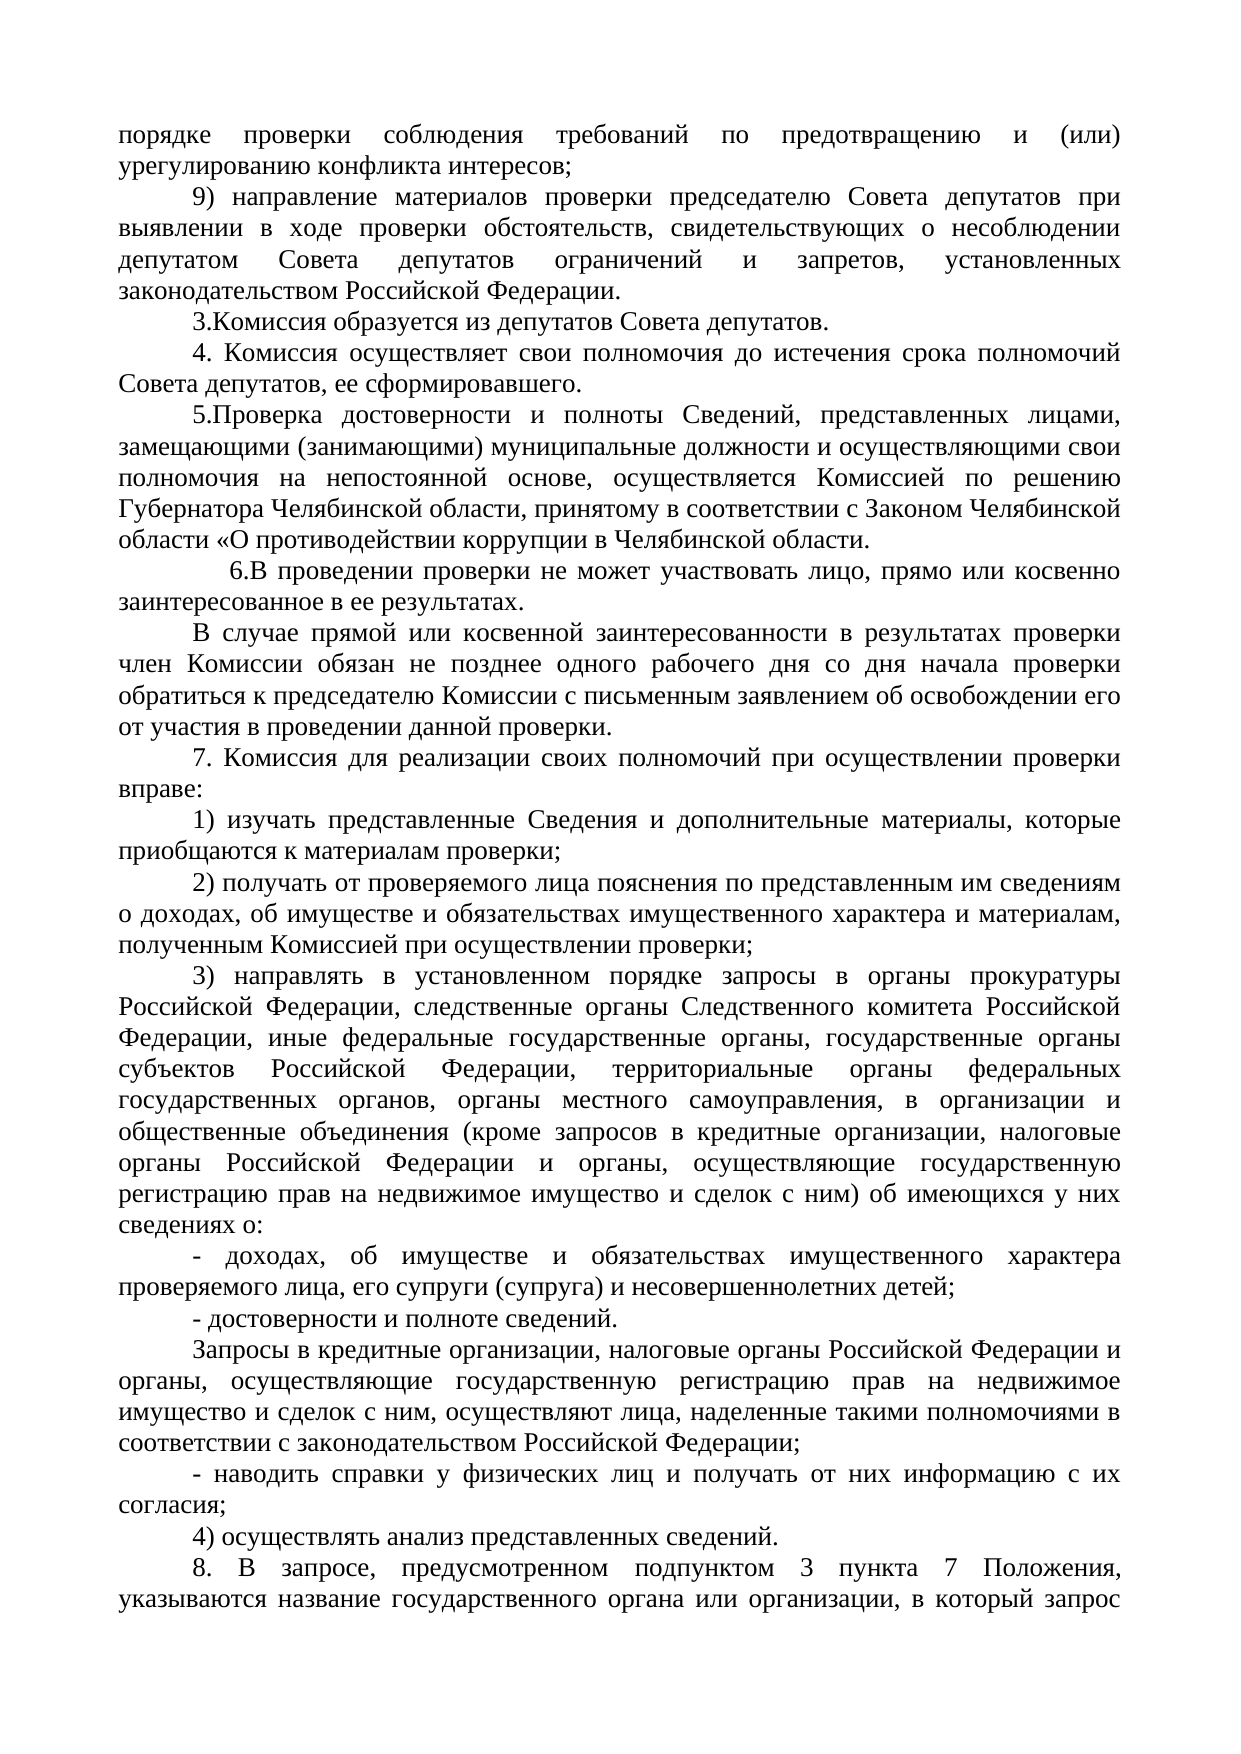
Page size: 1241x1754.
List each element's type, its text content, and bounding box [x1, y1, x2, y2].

text 3.Комиссия образуется из депутатов Совета депутатов. [118, 305, 1122, 336]
text В случае прямой или косвенной заинтересованности в результатах проверки член Комиссии обязан не позднее одного рабочего дня со дня начала проверки обратиться к председателю Комиссии с письменным заявлением об освобождении его от участия в проведении данной проверки. [118, 616, 1122, 741]
text 9) направление материалов проверки председателю Совета депутатов при выявлении в ходе проверки обстоятельств, свидетельствующих о несоблюдении депутатом Совета депутатов ограничений и запретов, установленных законодательством Российской Федерации. [118, 180, 1122, 305]
text - достоверности и полноте сведений. [118, 1302, 1122, 1333]
text 1) изучать представленные Сведения и дополнительные материалы, которые приобщаются к материалам проверки; [118, 803, 1122, 866]
text - наводить справки у физических лиц и получать от них информацию с их согласия; [118, 1457, 1122, 1520]
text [118, 1551, 1122, 1613]
text Запросы в кредитные организации, налоговые органы Российской Федерации и органы, осуществляющие государственную регистрацию прав на недвижимое имущество и сделок с ним, осуществляют лица, наделенные такими полномочиями в соответствии с законодательством Российской Федерации; [118, 1333, 1122, 1457]
text 4) осуществлять анализ представленных сведений. [118, 1520, 1122, 1551]
text 3) направлять в установленном порядке запросы в органы прокуратуры Российской Федерации, следственные органы Следственного комитета Российской Федерации, иные федеральные государственные органы, государственные органы субъектов Российской Федерации, территориальные органы федеральных государственных органов, органы местного самоуправления, в организации и общественные объединения (кроме запросов в кредитные организации, налоговые органы Российской Федерации и органы, осуществляющие государственную регистрацию прав на недвижимое имущество и сделок с ним) об имеющихся у них сведениях о: [118, 959, 1122, 1239]
text 5.Проверка достоверности и полноты Сведений, представленных лицами, замещающими (занимающими) муниципальные должности и осуществляющими свои полномочия на непостоянной основе, осуществляется Комиссией по решению Губернатора Челябинской области, принятому в соответствии с Законом Челябинской области «О противодействии коррупции в Челябинской области. [118, 398, 1122, 554]
text - доходах, об имуществе и обязательствах имущественного характера проверяемого лица, его супруги (супруга) и несовершеннолетних детей; [118, 1239, 1122, 1302]
text 2) получать от проверяемого лица пояснения по представленным им сведениям о доходах, об имуществе и обязательствах имущественного характера и материалам, полученным Комиссией при осуществлении проверки; [118, 866, 1122, 959]
text 6.В проведении проверки не может участвовать лицо, прямо или косвенно заинтересованное в ее результатах. [118, 554, 1122, 616]
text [118, 118, 1122, 180]
text 7. Комиссия для реализации своих полномочий при осуществлении проверки вправе: [118, 741, 1122, 803]
text 4. Комиссия осуществляет свои полномочия до истечения срока полномочий Совета депутатов, ее сформировавшего. [118, 336, 1122, 398]
